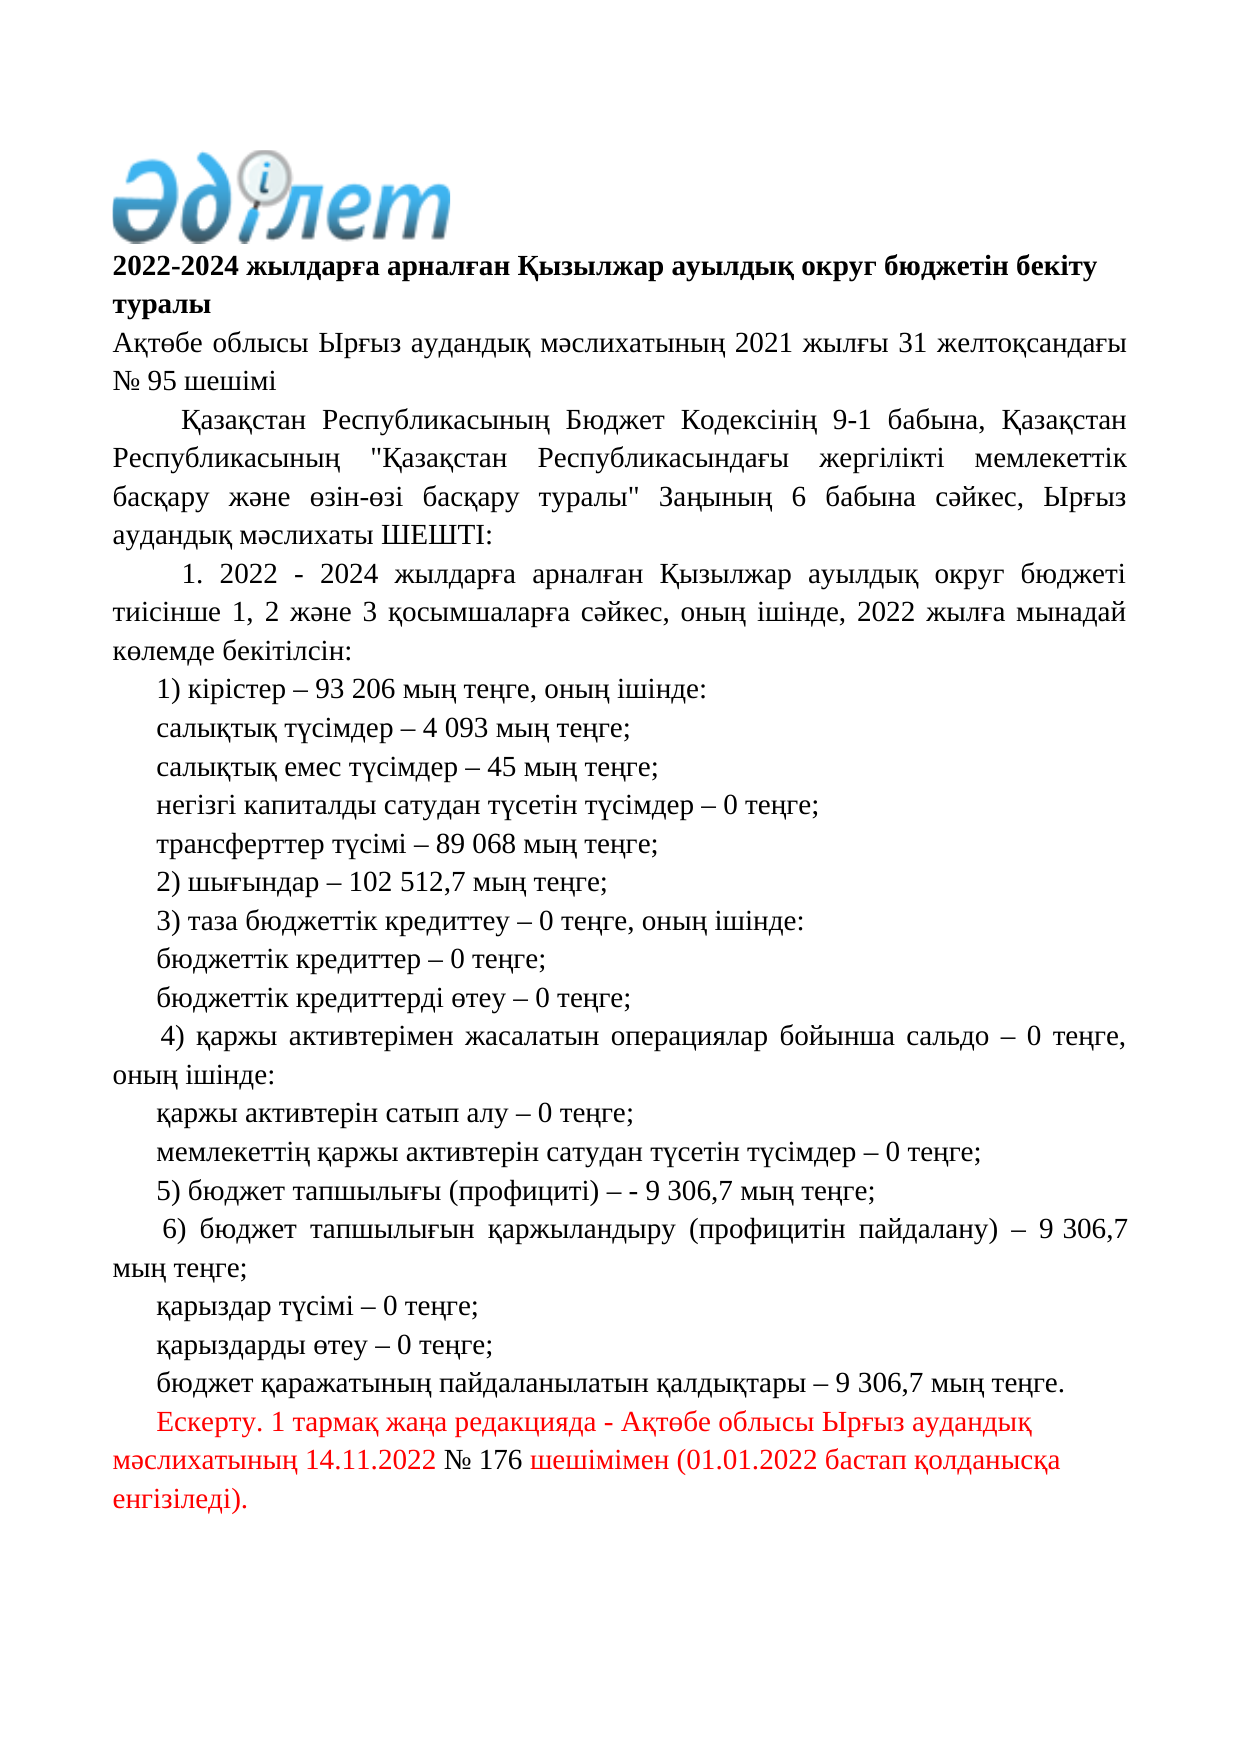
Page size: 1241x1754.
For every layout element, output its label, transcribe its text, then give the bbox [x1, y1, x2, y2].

text салықтық түсімдер – 4 093 мың теңге; [112, 710, 1128, 744]
text 3) таза бюджеттік кредиттеу – 0 теңге, оның ішінде: [112, 903, 1128, 936]
text бюджет қаражатының пайдаланылатын қалдықтары – 9 306,7 мың теңге. [112, 1365, 1128, 1399]
text салықтық емес түсімдер – 45 мың теңге; [112, 749, 1128, 782]
text негізгі капиталды сатудан түсетін түсімдер – 0 теңге; [112, 787, 1128, 821]
text 1. 2022 - 2024 жылдарға арналған Қызылжар ауылдық округ бюджеті тиісінше 1, 2 және 3 қосымшаларға сәйкес, оның ішінде, 2022 жылға мынадай көлемде бекітілсін: [112, 556, 1128, 667]
text 2022-2024 жылдарға арналған Қызылжар ауылдық округ бюджетін бекіту туралы [112, 248, 1128, 320]
text бюджеттік кредиттер – 0 теңге; [112, 941, 1128, 975]
text 5) бюджет тапшылығы (профициті) – - 9 306,7 мың теңге; [112, 1173, 1128, 1206]
text Ақтөбе облысы Ырғыз аудандық мәслихатының 2021 жылғы 31 желтоқсандағы № 95 шешімі [112, 325, 1128, 397]
picture [112, 150, 451, 244]
text 2) шығындар – 102 512,7 мың теңге; [112, 864, 1128, 898]
text Ескерту. 1 тармақ жаңа редакцияда - Ақтөбе облысы Ырғыз аудандық мәслихатының 14.11.2022 № 176 шешімімен (01.01.2022 бастап қолданысқа енгізіледі). [112, 1404, 1128, 1545]
text бюджеттік кредиттерді өтеу – 0 теңге; [112, 980, 1128, 1013]
text қарыздар түсімі – 0 теңге; [112, 1288, 1128, 1322]
text Қазақстан Республикасының Бюджет Кодексінің 9-1 бабына, Қазақстан Республикасының "Қазақстан Республикасындағы жергілікті мемлекеттік басқару және өзін-өзі басқару туралы" Заңының 6 бабына сәйкес, Ырғыз аудандық мәслихаты ШЕШТІ: [112, 402, 1128, 551]
text мемлекеттің қаржы активтерін сатудан түсетін түсімдер – 0 теңге; [112, 1134, 1128, 1168]
text трансферттер түсімі – 89 068 мың теңге; [112, 826, 1128, 859]
text қарыздарды өтеу – 0 теңге; [112, 1327, 1128, 1360]
text 1) кірістер – 93 206 мың теңге, оның ішінде: [112, 672, 1128, 705]
text қаржы активтерiн сатып алу – 0 теңге; [112, 1096, 1128, 1129]
text 6) бюджет тапшылығын қаржыландыру (профицитін пайдалану) – 9 306,7 мың теңге; [112, 1211, 1128, 1283]
text 4) қаржы активтерiмен жасалатын операциялар бойынша сальдо – 0 теңге, оның ішінде: [112, 1018, 1128, 1091]
